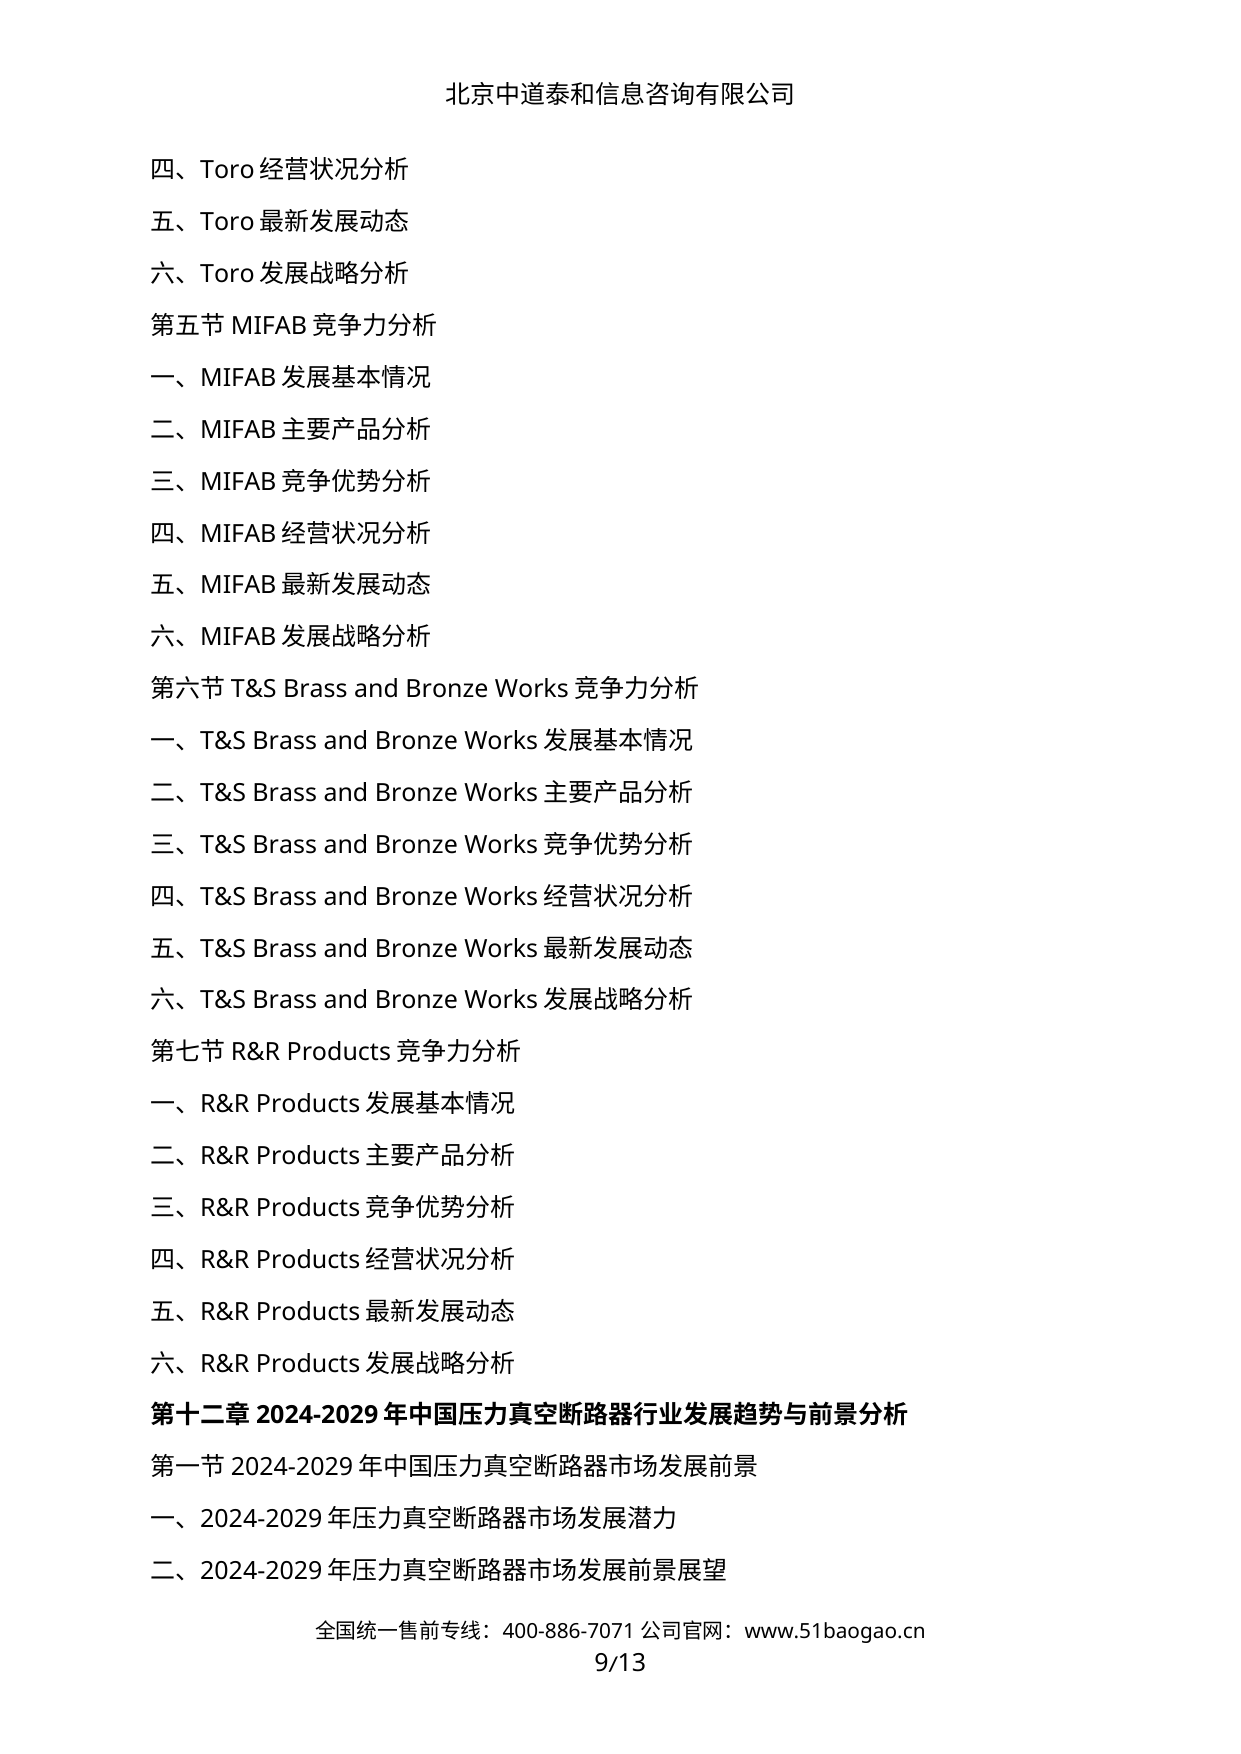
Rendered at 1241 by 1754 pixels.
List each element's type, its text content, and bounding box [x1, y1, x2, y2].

text 三、T&S Brass and Bronze Works竞争优势分析 [150, 824, 1090, 861]
text 三、R&R Products竞争优势分析 [150, 1187, 1090, 1224]
text 一、R&R Products发展基本情况 [150, 1084, 1090, 1120]
text 四、MIFAB经营状况分析 [150, 513, 1090, 549]
text 四、T&S Brass and Bronze Works经营状况分析 [150, 876, 1090, 912]
text 六、MIFAB发展战略分析 [150, 617, 1090, 653]
text 四、R&R Products经营状况分析 [150, 1239, 1090, 1276]
text 第五节 MIFAB竞争力分析 [150, 306, 1090, 342]
text 一、MIFAB发展基本情况 [150, 357, 1090, 394]
text 六、T&S Brass and Bronze Works发展战略分析 [150, 980, 1090, 1016]
text 第七节 R&R Products竞争力分析 [150, 1032, 1090, 1068]
text 一、T&S Brass and Bronze Works发展基本情况 [150, 721, 1090, 757]
text 四、Toro经营状况分析 [150, 150, 1090, 186]
text 第一节 2024-2029年中国压力真空断路器市场发展前景 [150, 1447, 1090, 1483]
text 五、MIFAB最新发展动态 [150, 565, 1090, 601]
text 第六节 T&S Brass and Bronze Works竞争力分析 [150, 669, 1090, 705]
text 一、2024-2029年压力真空断路器市场发展潜力 [150, 1499, 1090, 1535]
text 二、2024-2029年压力真空断路器市场发展前景展望 [150, 1551, 1090, 1587]
text 六、R&R Products发展战略分析 [150, 1343, 1090, 1379]
text 二、MIFAB主要产品分析 [150, 409, 1090, 446]
text 五、Toro最新发展动态 [150, 202, 1090, 238]
text 五、T&S Brass and Bronze Works最新发展动态 [150, 928, 1090, 964]
text 二、T&S Brass and Bronze Works主要产品分析 [150, 772, 1090, 809]
text 三、MIFAB竞争优势分析 [150, 461, 1090, 497]
text 二、R&R Products主要产品分析 [150, 1136, 1090, 1172]
text 五、R&R Products最新发展动态 [150, 1291, 1090, 1327]
text 六、Toro发展战略分析 [150, 254, 1090, 290]
text 第十二章 2024-2029年中国压力真空断路器行业发展趋势与前景分析 [150, 1395, 1090, 1431]
